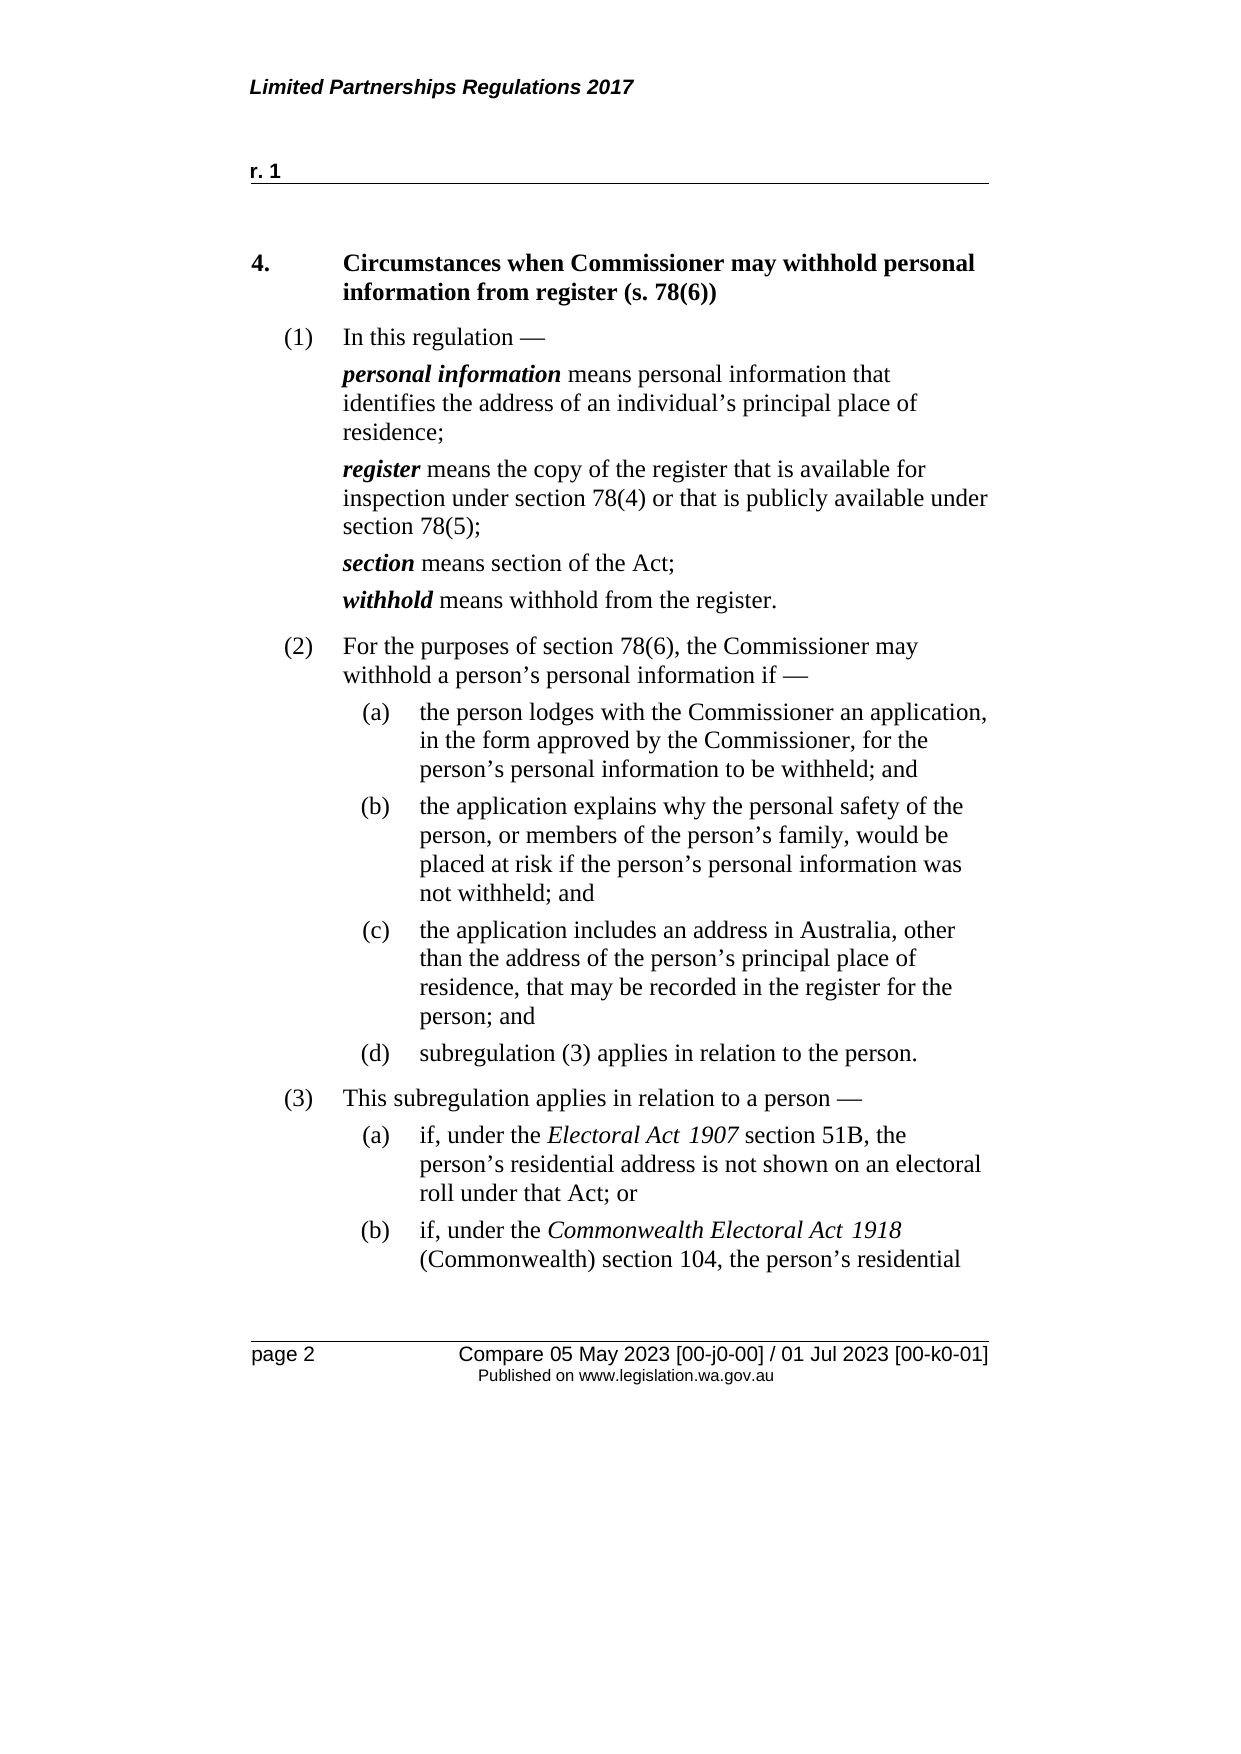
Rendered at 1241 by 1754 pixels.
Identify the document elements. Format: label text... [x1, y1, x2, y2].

text (a) the person lodges with the Commissioner an application, in the form approved by the Commissioner, for the person’s personal information to be withheld; and [251, 697, 989, 783]
text (c) the application includes an address in Australia, other than the address of the person’s principal place of residence, that may be recorded in the register for the person; and [251, 915, 989, 1030]
text section means section of the Act; [251, 548, 989, 577]
text register means the copy of the register that is available for inspection under section 78(4) or that is publicly available under section 78(5); [251, 454, 989, 540]
text (2) For the purposes of section 78(6), the Commissioner may withhold a person’s personal information if — [251, 631, 989, 688]
text withhold means withhold from the register. [251, 586, 989, 614]
subtitle 4. Circumstances when Commissioner may withhold personal information from register (s. 78(6)) [251, 248, 989, 306]
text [251, 1215, 989, 1273]
text (a) if, under the Electoral Act 1907 section 51B, the person’s residential address is not shown on an electoral roll under that Act; or [251, 1121, 989, 1207]
text (b) the application explains why the personal safety of the person, or members of the person’s family, would be placed at risk if the person’s personal information was not withheld; and [251, 791, 989, 906]
text (3) This subregulation applies in relation to a person — [251, 1083, 989, 1112]
text (1) In this regulation — [251, 322, 989, 351]
text personal information means personal information that identifies the address of an individual’s principal place of residence; [251, 359, 989, 446]
text (d) subregulation (3) applies in relation to the person. [251, 1038, 989, 1067]
